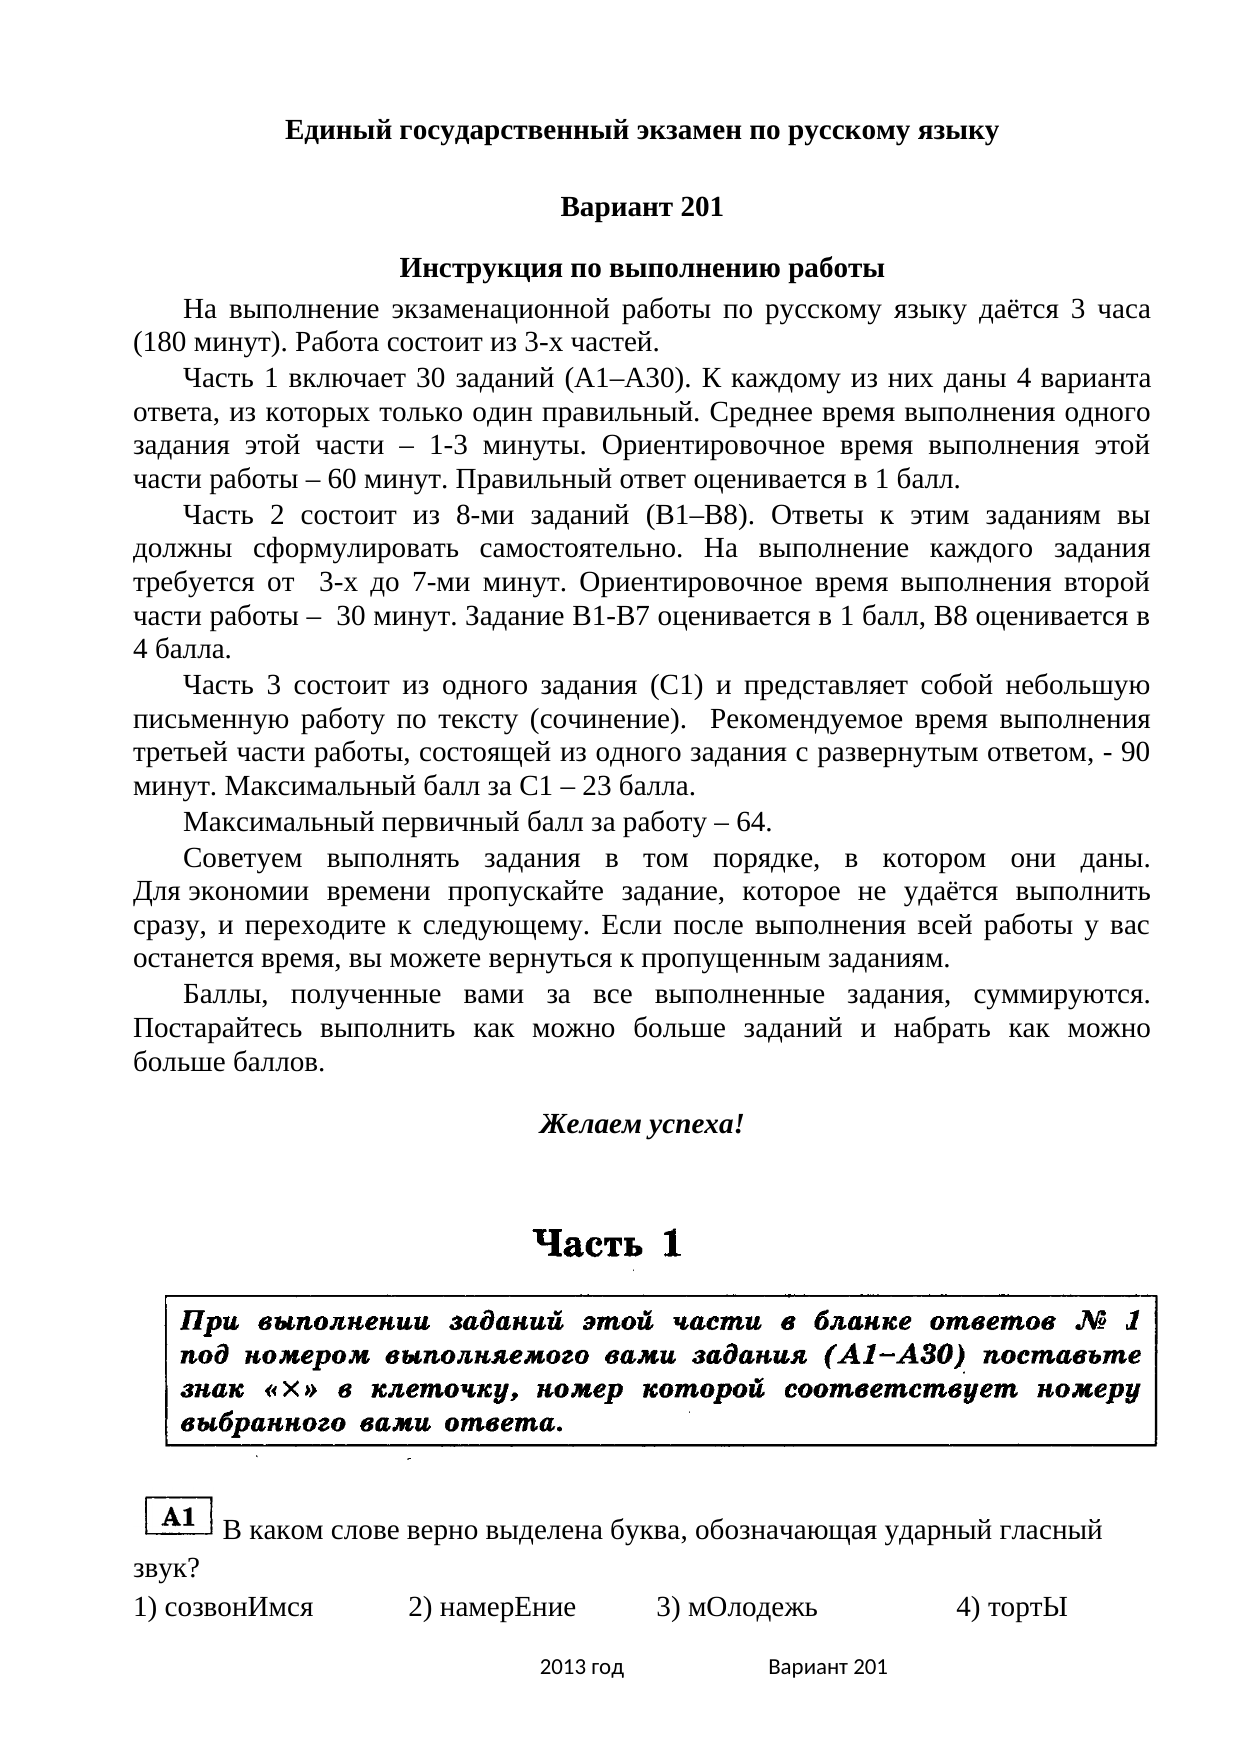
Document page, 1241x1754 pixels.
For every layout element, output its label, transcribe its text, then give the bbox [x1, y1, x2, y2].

text Вариант 201 [133, 189, 1152, 223]
text Желаем успеха! [133, 1106, 1152, 1140]
text На выполнение экзаменационной работы по русскому языку даётся 3 часа (180 минут). Работа состоит из 3-х частей. [133, 291, 1152, 358]
text Часть 1 включает 30 заданий (А1–А30). К каждому из них даны 4 варианта ответа, из которых только один правильный. Среднее время выполнения одного задания этой части – 1-3 минуты. Ориентировочное время выполнения этой части работы – 60 минут. Правильный ответ оценивается в 1 балл. [133, 360, 1152, 494]
text Единый государственный экзамен по русскому языку [133, 112, 1152, 146]
text 1) созвонИмся 2) намерЕние 3) мОлодежь 4) тортЫ [133, 1589, 1152, 1623]
text Инструкция по выполнению работы [133, 250, 1152, 283]
text Баллы, полученные вами за все выполненные задания, суммируются. Постарайтесь выполнить как можно больше заданий и набрать как можно больше баллов. [133, 977, 1152, 1077]
text Максимальный первичный балл за работу – 64. [133, 804, 1152, 837]
text Советуем выполнять задания в том порядке, в котором они даны. Для экономии времени пропускайте задание, которое не удаётся выполнить сразу, и переходите к следующему. Если после выполнения всей работы у вас останется время, вы можете вернуться к пропущенным заданиям. [133, 840, 1152, 974]
text В каком слове верно выделена буква, обозначающая ударный гласный звук? [133, 1488, 1152, 1584]
text Часть 3 состоит из одного задания (С1) и представляет собой небольшую письменную работу по тексту (сочинение). Рекомендуемое время выполнения третьей части работы, состоящей из одного задания с развернутым ответом, - 90 минут. Максимальный балл за С1 – 23 балла. [133, 667, 1152, 801]
text Часть 2 состоит из 8-ми заданий (В1–В8). Ответы к этим заданиям вы должны сформулировать самостоятельно. На выполнение каждого задания требуется от 3-х до 7-ми минут. Ориентировочное время выполнения второй части работы – 30 минут. Задание В1-В7 оценивается в 1 балл, В8 оценивается в 4 балла. [133, 497, 1152, 665]
